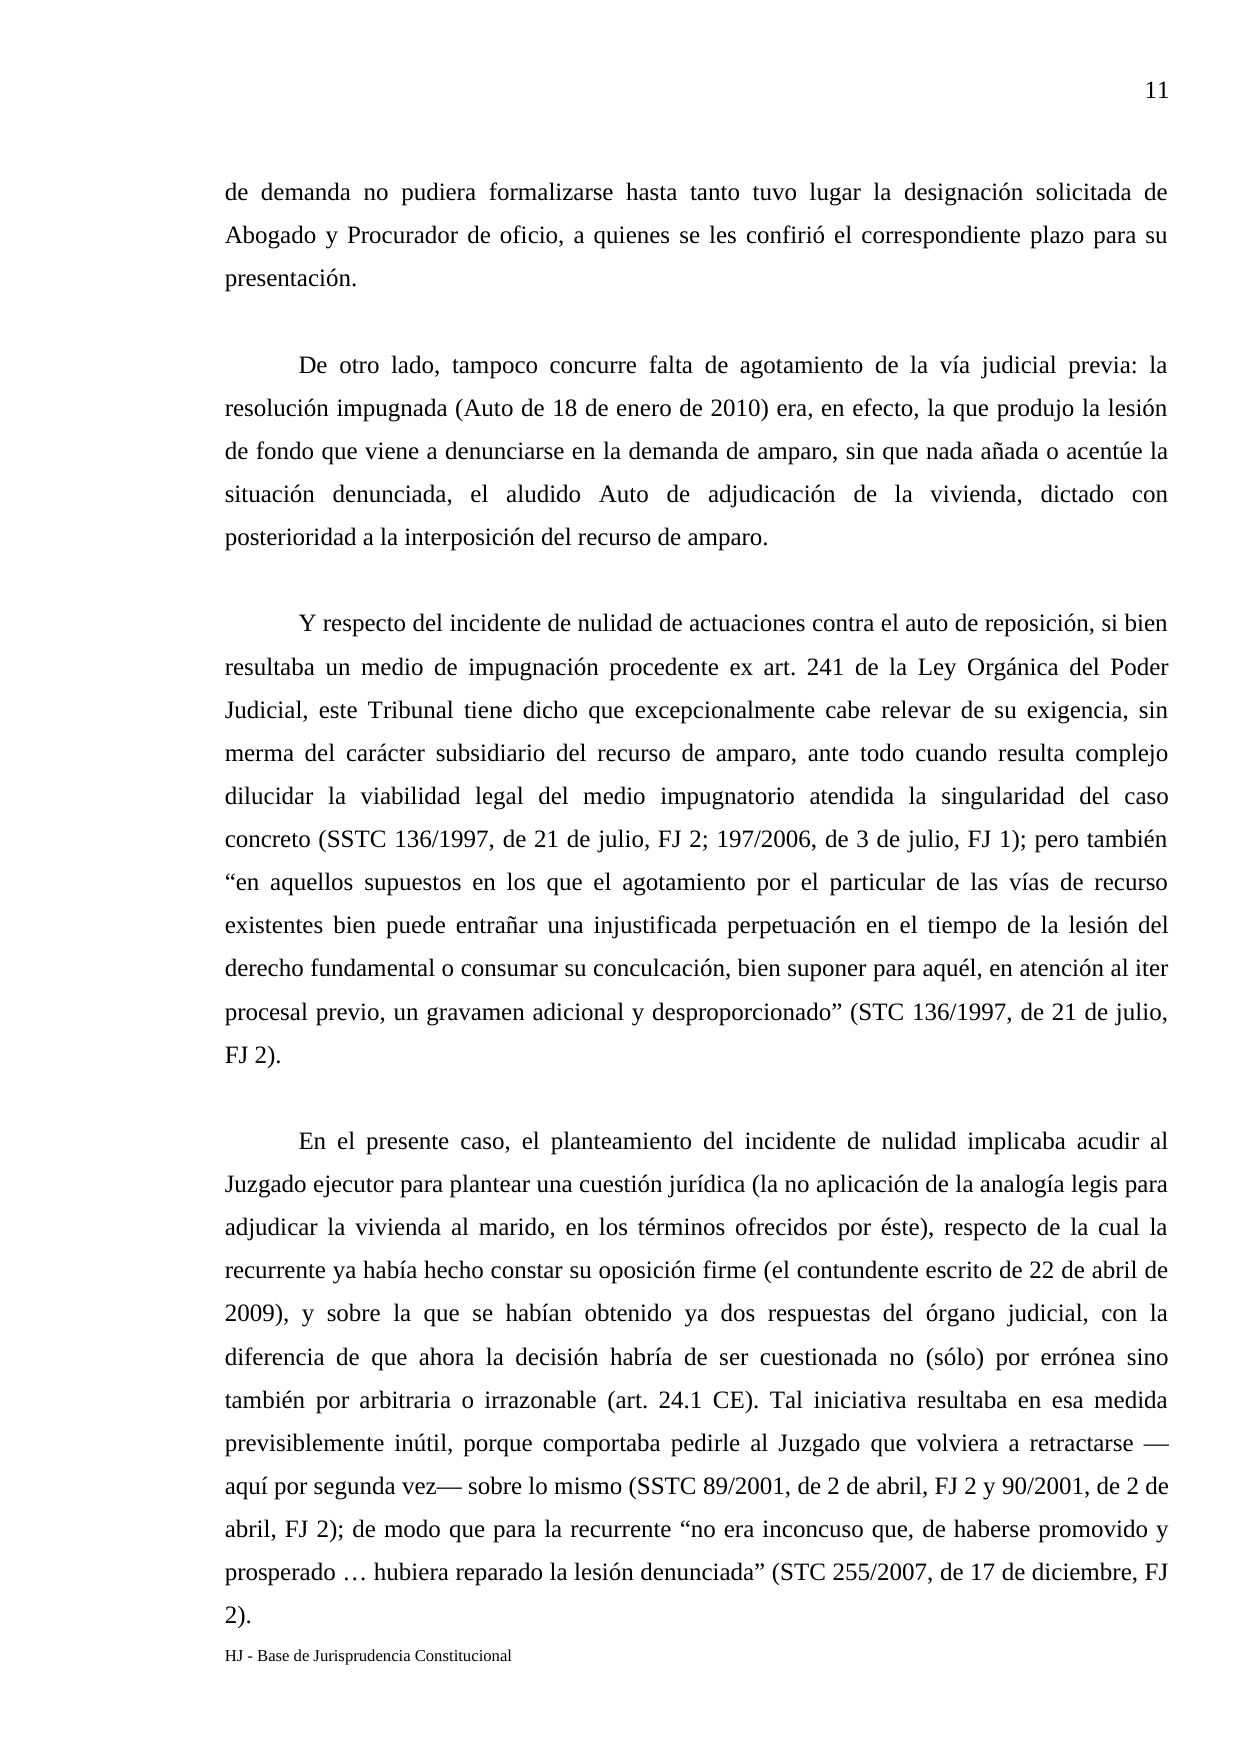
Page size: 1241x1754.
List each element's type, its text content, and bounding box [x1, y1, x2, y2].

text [224, 177, 1169, 292]
text Y respecto del incidente de nulidad de actuaciones contra el auto de reposición, si bien resultaba un medio de impugnación procedente ex art. 241 de la Ley Orgánica del Poder Judicial, este Tribunal tiene dicho que excepcionalmente cabe relevar de su exigencia, sin merma del carácter subsidiario del recurso de amparo, ante todo cuando resulta complejo dilucidar la viabilidad legal del medio impugnatorio atendida la singularidad del caso concreto (SSTC 136/1997, de 21 de julio, FJ 2; 197/2006, de 3 de julio, FJ 1); pero también “en aquellos supuestos en los que el agotamiento por el particular de las vías de recurso existentes bien puede entrañar una injustificada perpetuación en el tiempo de la lesión del derecho fundamental o consumar su conculcación, bien suponer para aquél, en atención al iter procesal previo, un gravamen adicional y desproporcionado” (STC 136/1997, de 21 de julio, FJ 2). [224, 608, 1169, 1068]
text En el presente caso, el planteamiento del incidente de nulidad implicaba acudir al Juzgado ejecutor para plantear una cuestión jurídica (la no aplicación de la analogía legis para adjudicar la vivienda al marido, en los términos ofrecidos por éste), respecto de la cual la recurrente ya había hecho constar su oposición firme (el contundente escrito de 22 de abril de 2009), y sobre la que se habían obtenido ya dos respuestas del órgano judicial, con la diferencia de que ahora la decisión habría de ser cuestionada no (sólo) por errónea sino también por arbitraria o irrazonable (art. 24.1 CE). Tal iniciativa resultaba en esa medida previsiblemente inútil, porque comportaba pedirle al Juzgado que volviera a retractarse —aquí por segunda vez— sobre lo mismo (SSTC 89/2001, de 2 de abril, FJ 2 y 90/2001, de 2 de abril, FJ 2); de modo que para la recurrente “no era inconcuso que, de haberse promovido y prosperado … hubiera reparado la lesión denunciada” (STC 255/2007, de 17 de diciembre, FJ 2). [224, 1126, 1169, 1629]
text De otro lado, tampoco concurre falta de agotamiento de la vía judicial previa: la resolución impugnada (Auto de 18 de enero de 2010) era, en efecto, la que produjo la lesión de fondo que viene a denunciarse en la demanda de amparo, sin que nada añada o acentúe la situación denunciada, el aludido Auto de adjudicación de la vivienda, dictado con posterioridad a la interposición del recurso de amparo. [224, 350, 1169, 551]
